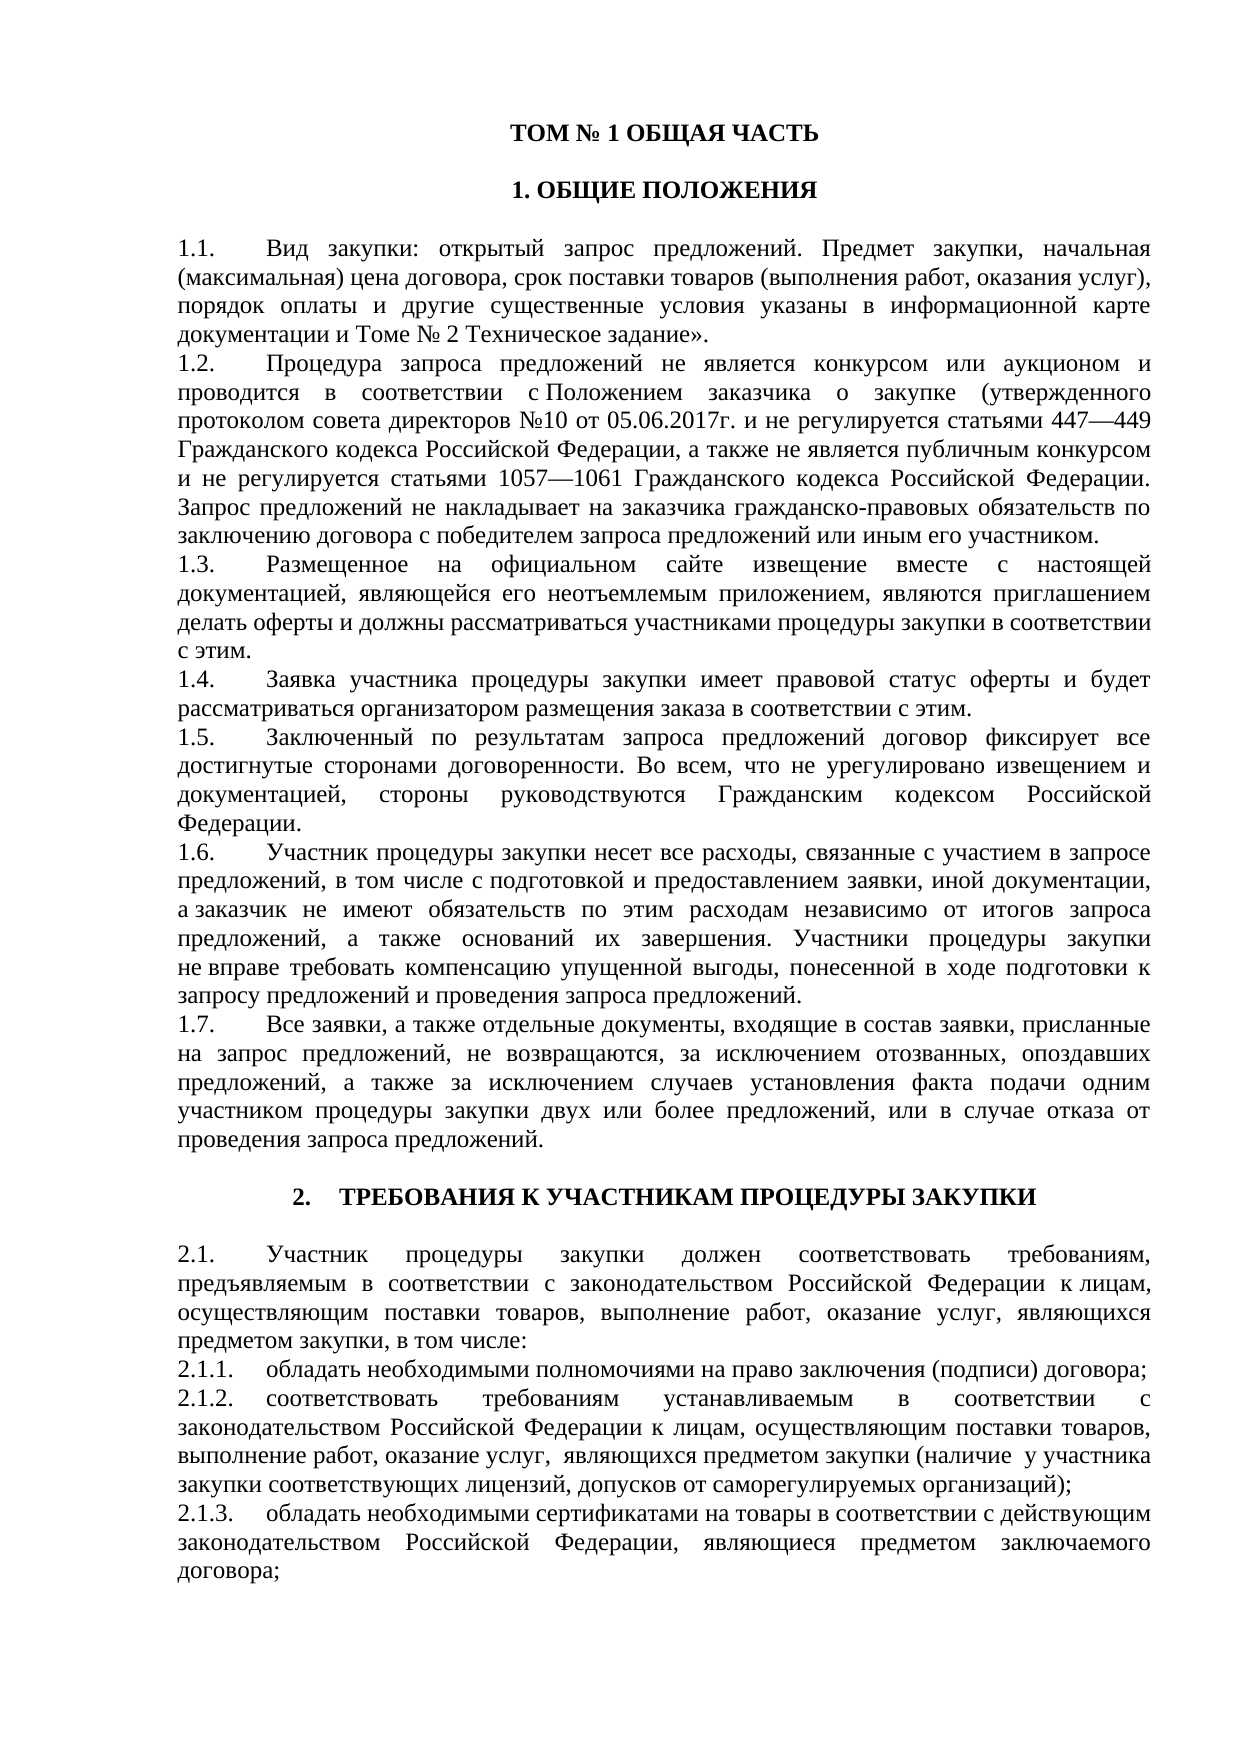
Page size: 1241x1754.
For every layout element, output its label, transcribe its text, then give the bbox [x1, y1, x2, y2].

list ТРЕБОВАНИЯ К УЧАСТНИКАМ ПРОЦЕДУРЫ ЗАКУПКИ [177, 1182, 1152, 1211]
text ТОМ № 1 ОБЩАЯ ЧАСТЬ [177, 118, 1152, 147]
list обладать необходимыми сертификатами на товары в соответствии с действующим законодательством Российской Федерации, являющиеся предметом заключаемого договора; [177, 1498, 1152, 1584]
list Все заявки, а также отдельные документы, входящие в состав заявки, присланные на запрос предложений, не возвращаются, за исключением отозванных, опоздавших предложений, а также за исключением случаев установления факта подачи одним участником процедуры закупки двух или более предложений, или в случае отказа от проведения запроса предложений. [177, 1009, 1152, 1153]
subtitle 1. ОБЩИЕ ПОЛОЖЕНИЯ [177, 176, 1152, 204]
list Участник процедуры закупки должен соответствовать требованиям, предъявляемым в соответствии с законодательством Российской Федерации к лицам, осуществляющим поставки товаров, выполнение работ, оказание услуг, являющихся предметом закупки, в том числе: [177, 1239, 1152, 1354]
list обладать необходимыми полномочиями на право заключения (подписи) договора; [177, 1354, 1152, 1383]
list Вид закупки: открытый запрос предложений. Предмет закупки, начальная (максимальная) цена договора, срок поставки товаров (выполнения работ, оказания услуг), порядок оплаты и другие существенные условия указаны в информационной карте документации и Томе № 2 Техническое задание». [177, 233, 1152, 348]
list Заключенный по результатам запроса предложений договор фиксирует все достигнутые сторонами договоренности. Во всем, что не урегулировано извещением и документацией, стороны руководствуются Гражданским кодексом Российской Федерации. [177, 722, 1152, 837]
list соответствовать требованиям устанавливаемым в соответствии с законодательством Российской Федерации к лицам, осуществляющим поставки товаров, выполнение работ, оказание услуг, являющихся предметом закупки (наличие у участника закупки соответствующих лицензий, допусков от саморегулируемых организаций); [177, 1383, 1152, 1498]
list Процедура запроса предложений не является конкурсом или аукционом и проводится в соответствии с Положением заказчика о закупке (утвержденного протоколом совета директоров №10 от 05.06.2017г. и не регулируется статьями 447—449 Гражданского кодекса Российской Федерации, а также не является публичным конкурсом и не регулируется статьями 1057—1061 Гражданского кодекса Российской Федерации. Запрос предложений не накладывает на заказчика гражданско-правовых обязательств по заключению договора с победителем запроса предложений или иным его участником. [177, 348, 1152, 549]
list Заявка участника процедуры закупки имеет правовой статус оферты и будет рассматриваться организатором размещения заказа в соответствии с этим. [177, 664, 1152, 722]
list Размещенное на официальном сайте извещение вместе с настоящей документацией, являющейся его неотъемлемым приложением, являются приглашением делать оферты и должны рассматриваться участниками процедуры закупки в соответствии с этим. [177, 549, 1152, 664]
list Участник процедуры закупки несет все расходы, связанные с участием в запросе предложений, в том числе с подготовкой и предоставлением заявки, иной документации, а заказчик не имеют обязательств по этим расходам независимо от итогов запроса предложений, а также оснований их завершения. Участники процедуры закупки не вправе требовать компенсацию упущенной выгоды, понесенной в ходе подготовки к запросу предложений и проведения запроса предложений. [177, 837, 1152, 1009]
